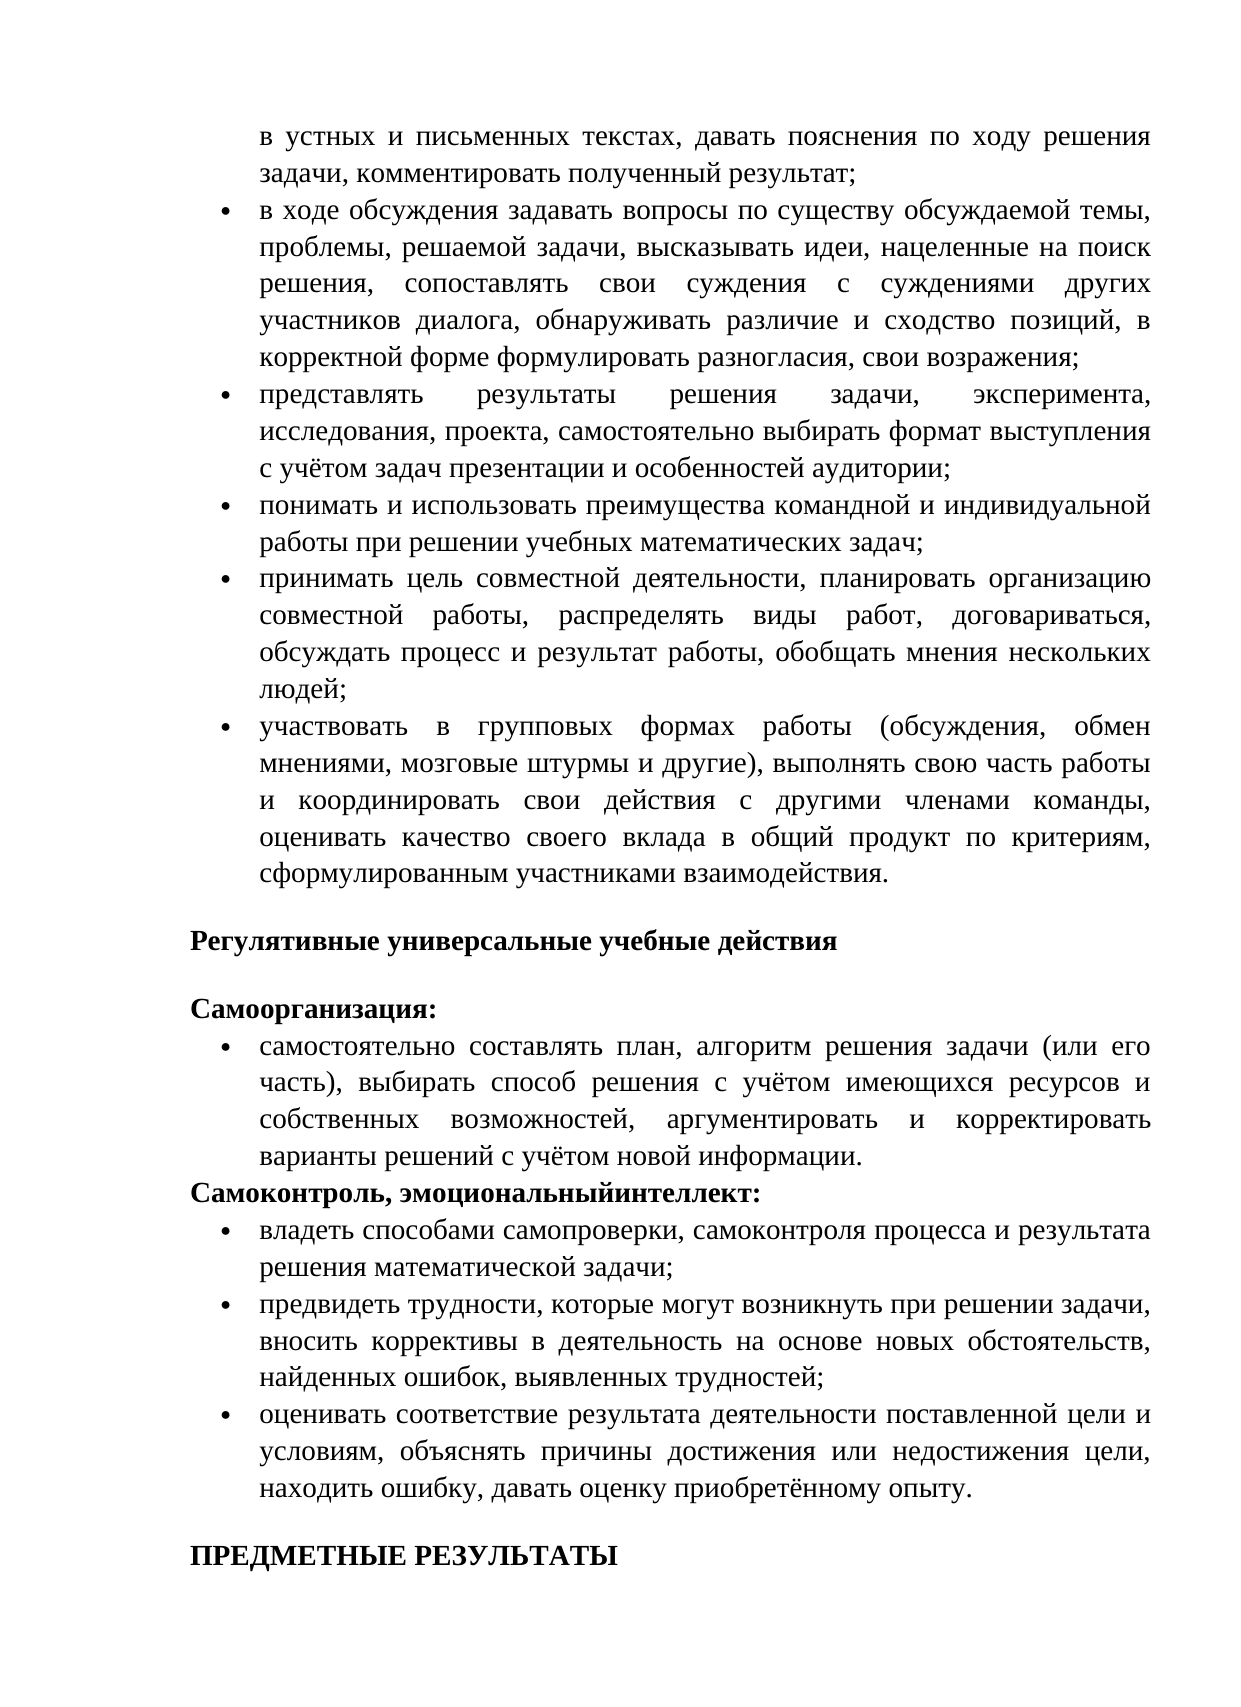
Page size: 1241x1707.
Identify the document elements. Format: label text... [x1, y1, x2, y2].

list самостоятельно составлять план, алгоритм решения задачи (или его часть), выбирать способ решения с учётом имеющихся ресурсов и собственных возможностей, аргументировать и корректировать варианты решений с учётом новой информации. [222, 1028, 1152, 1172]
list в ходе обсуждения задавать вопросы по существу обсуждаемой темы, проблемы, решаемой задачи, высказывать идеи, нацеленные на поиск решения, сопоставлять свои суждения с суждениями других участников диалога, обнаруживать различие и сходство позиций, в корректной форме формулировать разногласия, свои возражения; [222, 192, 1152, 373]
text ПРЕДМЕТНЫЕ РЕЗУЛЬТАТЫ [190, 1538, 1152, 1571]
text Самоконтроль, эмоциональныйинтеллект: [190, 1175, 1152, 1209]
text Регулятивные универсальные учебные действия [190, 923, 1152, 957]
list принимать цель совместной деятельности, планировать организацию совместной работы, распределять виды работ, договариваться, обсуждать процесс и результат работы, обобщать мнения нескольких людей; [222, 561, 1152, 705]
text Самоорганизация: [190, 991, 1152, 1024]
list оценивать соответствие результата деятельности поставленной цели и условиям, объяснять причины достижения или недостижения цели, находить ошибку, давать оценку приобретённому опыту. [222, 1396, 1152, 1504]
list предвидеть трудности, которые могут возникнуть при решении задачи, вносить коррективы в деятельность на основе новых обстоятельств, найденных ошибок, выявленных трудностей; [222, 1286, 1152, 1393]
list участвовать в групповых формах работы (обсуждения, обмен мнениями, мозговые штурмы и другие), выполнять свою часть работы и координировать свои действия с другими членами команды, оценивать качество своего вклада в общий продукт по критериям, сформулированным участниками взаимодействия. [222, 708, 1152, 889]
list владеть способами самопроверки, самоконтроля процесса и результата решения математической задачи; [222, 1212, 1152, 1282]
list понимать и использовать преимущества командной и индивидуальной работы при решении учебных математических задач; [222, 487, 1152, 557]
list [222, 118, 1152, 188]
list представлять результаты решения задачи, эксперимента, исследования, проекта, самостоятельно выбирать формат выступления с учётом задач презентации и особенностей аудитории; [222, 376, 1152, 483]
